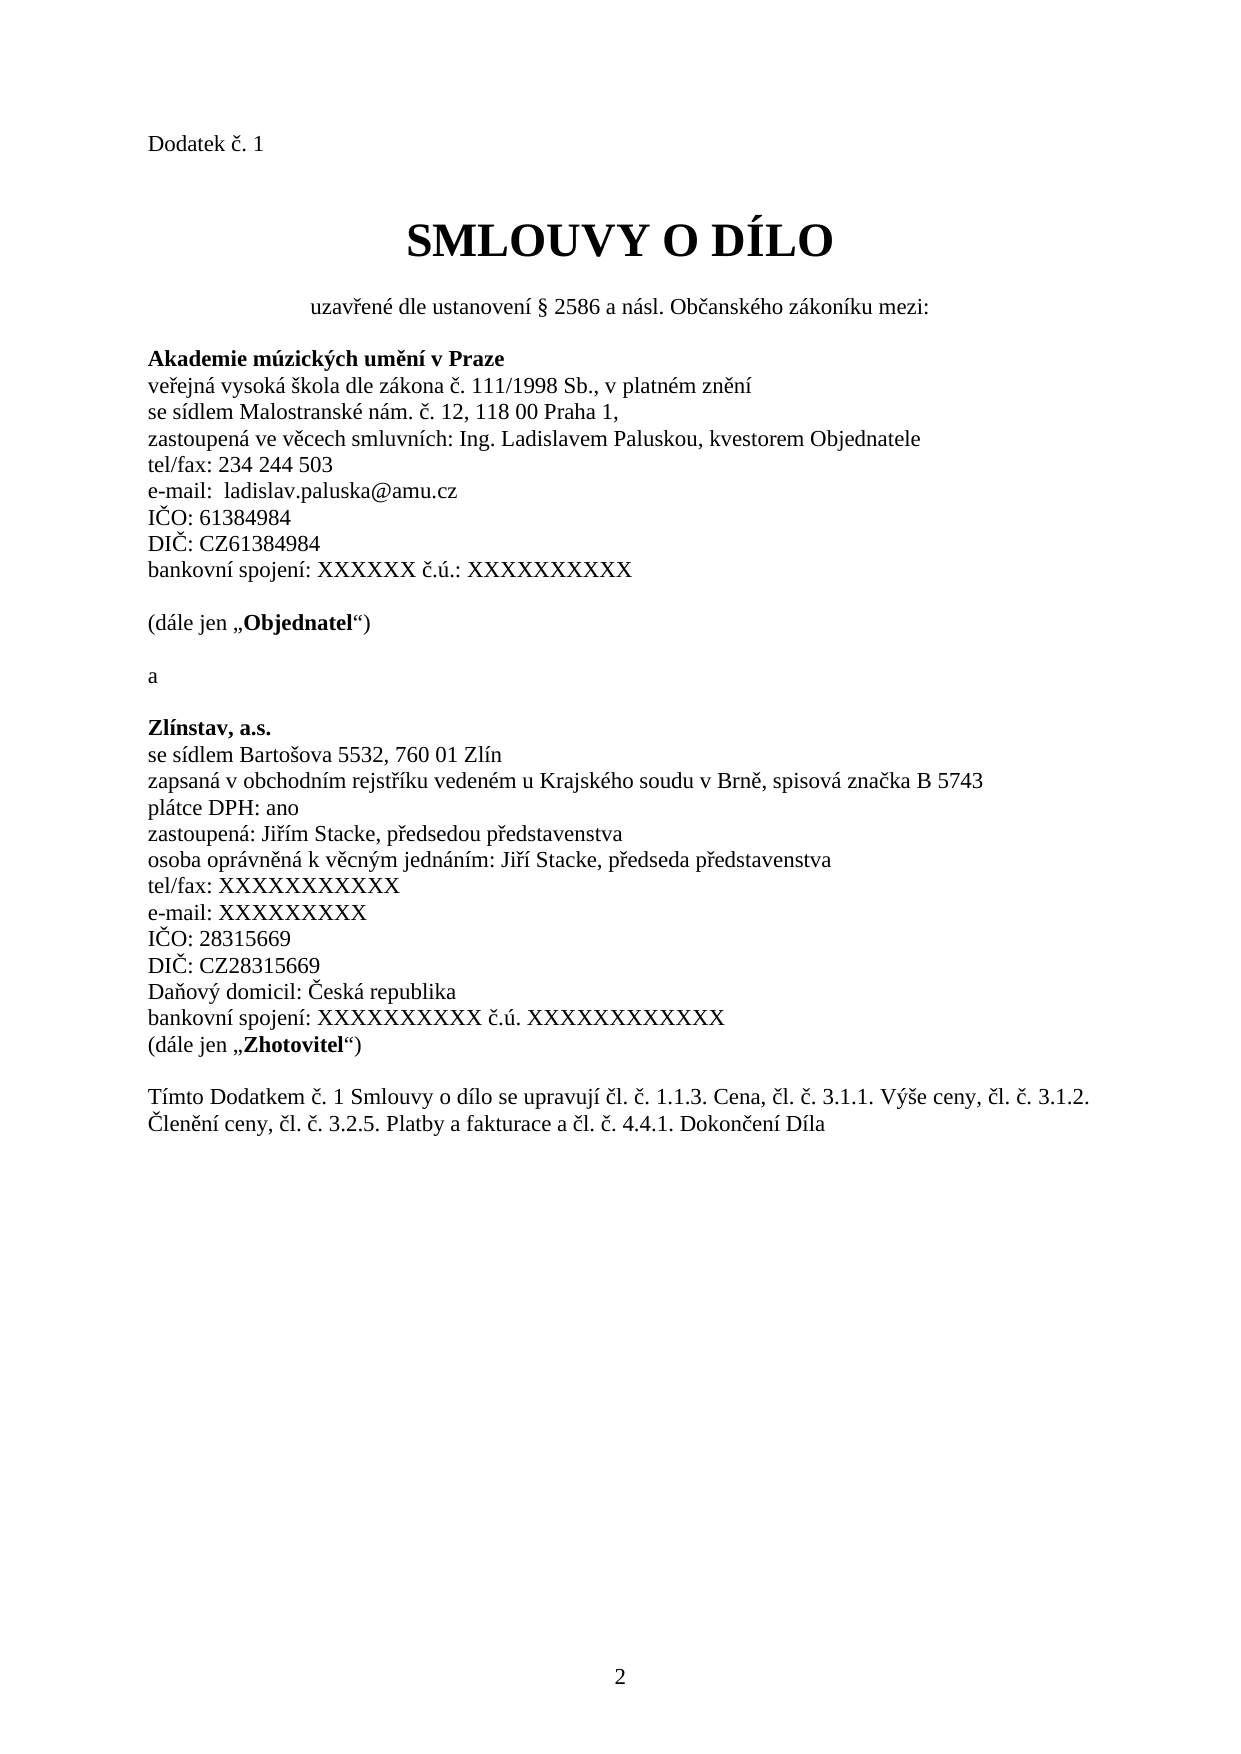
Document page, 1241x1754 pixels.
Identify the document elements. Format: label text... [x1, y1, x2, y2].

title SMLOUVY O DÍLO [148, 211, 1092, 266]
text (dále jen „Objednatel“) [148, 609, 1092, 635]
text zastoupená ve věcech smluvních: Ing. Ladislavem Paluskou, kvestorem Objednatele [148, 424, 1092, 451]
text bankovní spojení: XXXXXXXXXX č.ú. XXXXXXXXXXXX [148, 1004, 1092, 1031]
text zapsaná v obchodním rejstříku vedeném u Krajského soudu v Brně, spisová značka B 5743 [148, 767, 1092, 793]
text Daňový domicil: Česká republika [148, 978, 1092, 1004]
text IČO: 28315669 [148, 925, 1092, 952]
text IČO: 61384984 [148, 504, 1092, 530]
text tel/fax: 234 244 503 [148, 451, 1092, 477]
text tel/fax: XXXXXXXXXXX [148, 873, 1092, 899]
text DIČ: CZ28315669 [148, 952, 1092, 978]
text (dále jen „Zhotovitel“) [148, 1031, 1092, 1057]
text Tímto Dodatkem č. 1 Smlouvy o dílo se upravují čl. č. 1.1.3. Cena, čl. č. 3.1.1. Výše ceny, čl. č. 3.1.2. Členění ceny, čl. č. 3.2.5. Platby a fakturace a čl. č. 4.4.1. Dokončení Díla [148, 1083, 1092, 1136]
text bankovní spojení: XXXXXX č.ú.: XXXXXXXXXX [148, 556, 1092, 583]
text a [148, 662, 1092, 688]
text Akademie múzických umění v Praze [148, 346, 1092, 372]
text se sídlem Malostranské nám. č. 12, 118 00 Praha 1, [148, 398, 1092, 424]
text Zlínstav, a.s. [148, 714, 1092, 741]
text uzavřené dle ustanovení § násl. Občanského zákoníku mezi: [148, 293, 1092, 319]
text veřejná vysoká škola dle zákona č. 111/1998 Sb., v platném znění [148, 372, 1092, 398]
text plátce DPH: ano [148, 793, 1092, 820]
text e-mail: ladislav.paluska@amu.cz [148, 477, 1092, 504]
text se sídlem Bartošova 5532, 760 01 Zlín [148, 741, 1092, 767]
title Dodatek č. 1 [148, 130, 1092, 156]
text osoba oprávněná k věcným jednáním: Jiří Stacke, předseda představenstva [148, 846, 1092, 873]
text zastoupená: Jiřím Stacke, předsedou představenstva [148, 820, 1092, 846]
text DIČ: CZ61384984 [148, 530, 1092, 556]
text e-mail: XXXXXXXXX [148, 899, 1092, 925]
